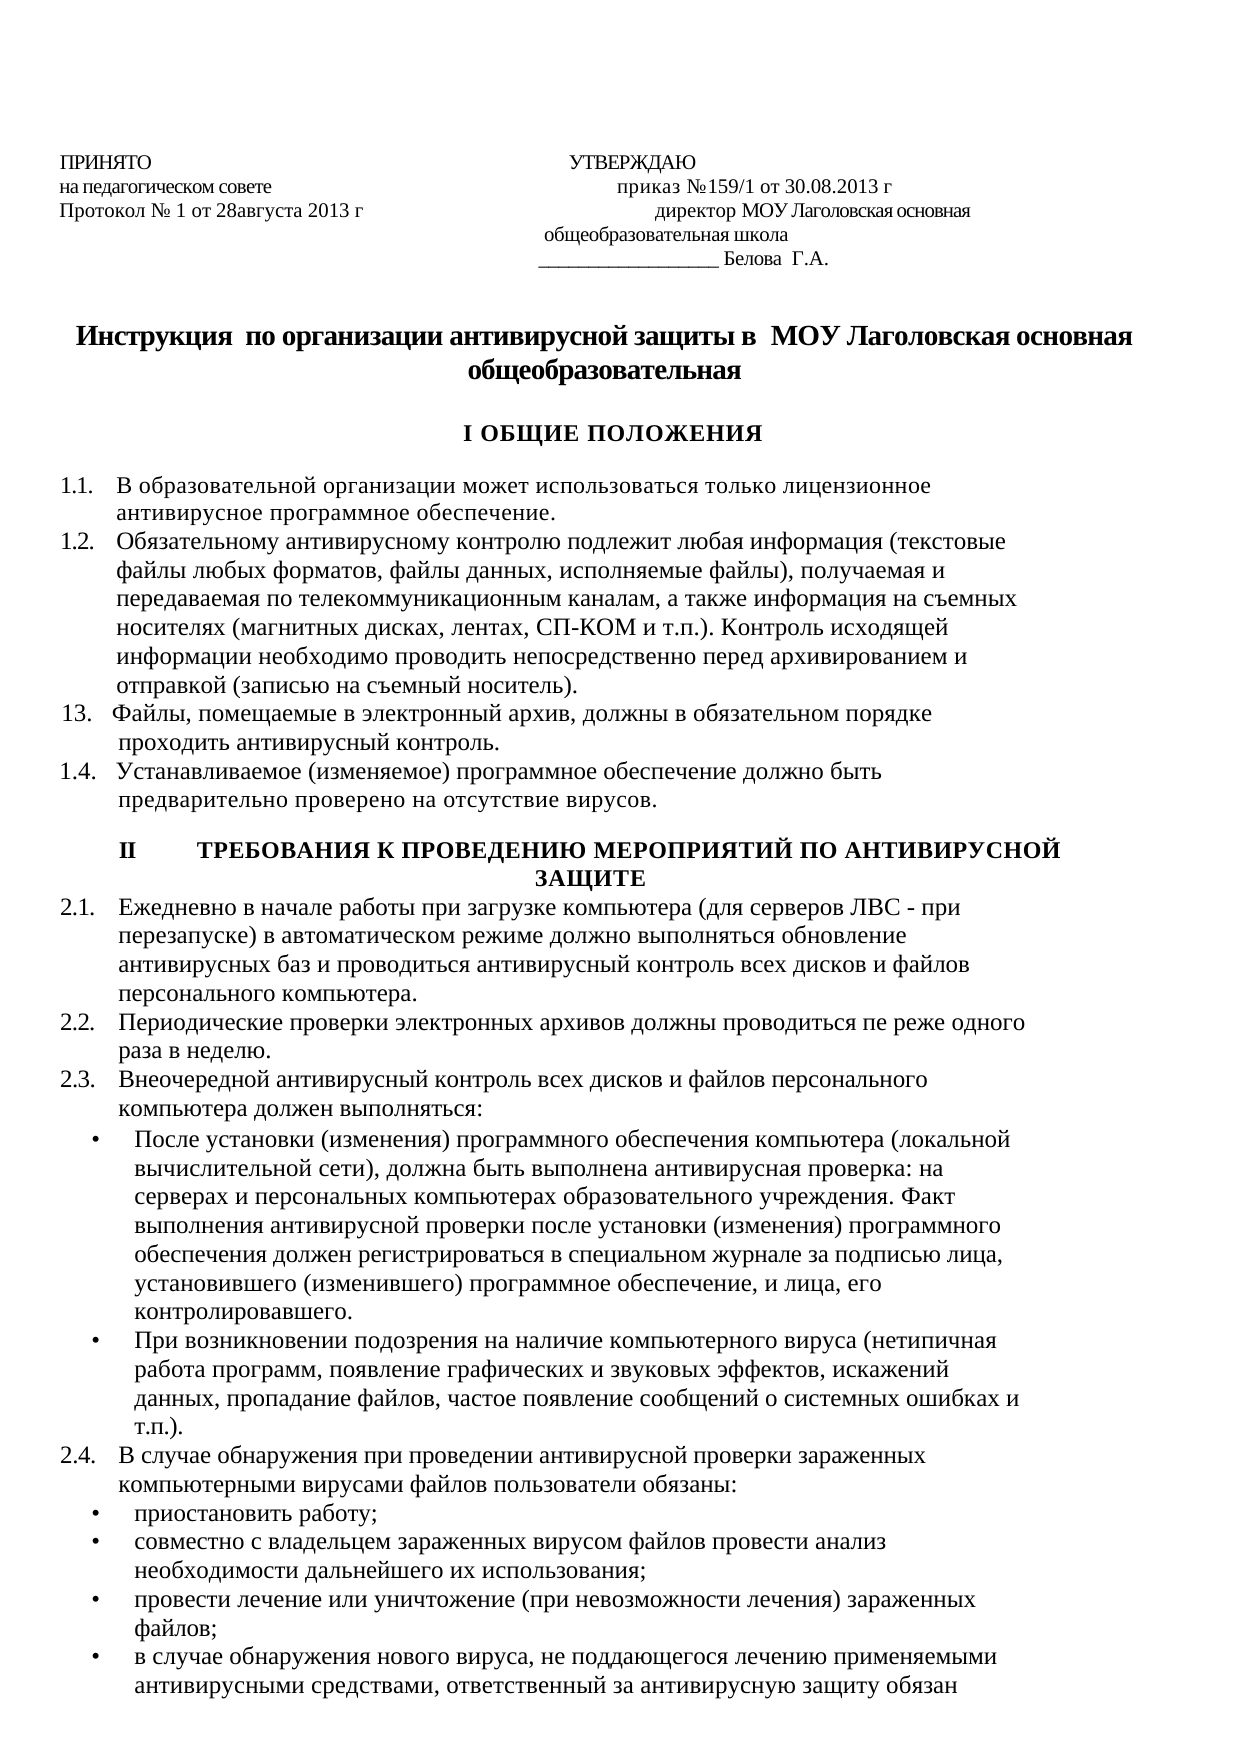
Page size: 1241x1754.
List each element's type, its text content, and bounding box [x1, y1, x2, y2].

text II ТРЕБОВАНИЯ К ПРОВЕДЕНИЮ МЕРОПРИЯТИЙ ПО АНТИВИРУСНОЙ ЗАЩИТЕ [59, 836, 1121, 892]
text общеобразовательная школа [59, 222, 1165, 246]
list Обязательному антивирусному контролю подлежит любая информация (текстовые файлы любых форматов, файлы данных, исполняемые файлы), получаемая и передаваемая по телекоммуникационным каналам, а также информация на съемных носителях (магнитных дисках, лентах, СП-КОМ и т.п.). Контроль исходящей информации необходимо проводить непосредственно перед архивированием и отправкой (записью на съемный носитель). [60, 526, 1165, 698]
list провести лечение или уничтожение (при невозможности лечения) зараженных файлов; [91, 1584, 1121, 1641]
text ПРИНЯТО УТВЕРЖДАЮ [59, 150, 1165, 174]
text I ОБЩИЕ ПОЛОЖЕНИЯ [60, 419, 1165, 447]
text 1.4. Устанавливаемое (изменяемое) программное обеспечение должно быть [59, 756, 1033, 785]
text на педагогическом совете приказ №159/1 от 30.08.2013 г [59, 174, 1165, 198]
list Периодические проверки электронных архивов должны проводиться пе реже одного раза в неделю. [60, 1007, 1165, 1064]
text 13. Файлы, помещаемые в электронный архив, должны в обязательном порядке [61, 698, 1165, 727]
text Протокол № 1 от 28августа 2013 г директор МОУ Лаголовская основная [59, 198, 1165, 222]
text 2.4. В случае обнаружения при проведении антивирусной проверки зараженных компьютерными вирусами файлов пользователи обязаны: [60, 1440, 1077, 1498]
text проходить антивирусный контроль. [61, 727, 1033, 756]
text предварительно проверено на отсутствие вирусов. [118, 785, 1165, 812]
list В образовательной организации может использоваться только лицензионное антивирусное программное обеспечение. [60, 471, 1077, 526]
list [91, 1641, 1165, 1699]
list приостановить работу; [91, 1498, 1165, 1526]
text Инструкция по организации антивирусной защиты в МОУ Лаголовская основная общеобразовательная [44, 318, 1165, 386]
list При возникновении подозрения на наличие компьютерного вируса (нетипичная работа программ, появление графических и звуковых эффектов, искажений данных, пропадание файлов, частое появление сообщений о системных ошибках и т.п.). [91, 1325, 1165, 1440]
list Внеочередной антивирусный контроль всех дисков и файлов персонального компьютера должен выполняться: [60, 1064, 1077, 1122]
list После установки (изменения) программного обеспечения компьютера (локальной вычислительной сети), должна быть выполнена антивирусная проверка: на серверах и персональных компьютерах образовательного учреждения. Факт выполнения антивирусной проверки после установки (изменения) программного обеспечения должен регистрироваться в специальном журнале за подписью лица, установившего (изменившего) программное обеспечение, и лица, его контролировавшего. [91, 1124, 1165, 1325]
text __________________ Белова Г.А. [59, 246, 1165, 270]
list Ежедневно в начале работы при загрузке компьютера (для серверов ЛВС - при перезапуске) в автоматическом режиме должно выполняться обновление антивирусных баз и проводиться антивирусный контроль всех дисков и файлов персонального компьютера. [60, 892, 1121, 1007]
list совместно с владельцем зараженных вирусом файлов провести анализ необходимости дальнейшего их использования; [91, 1526, 1033, 1584]
